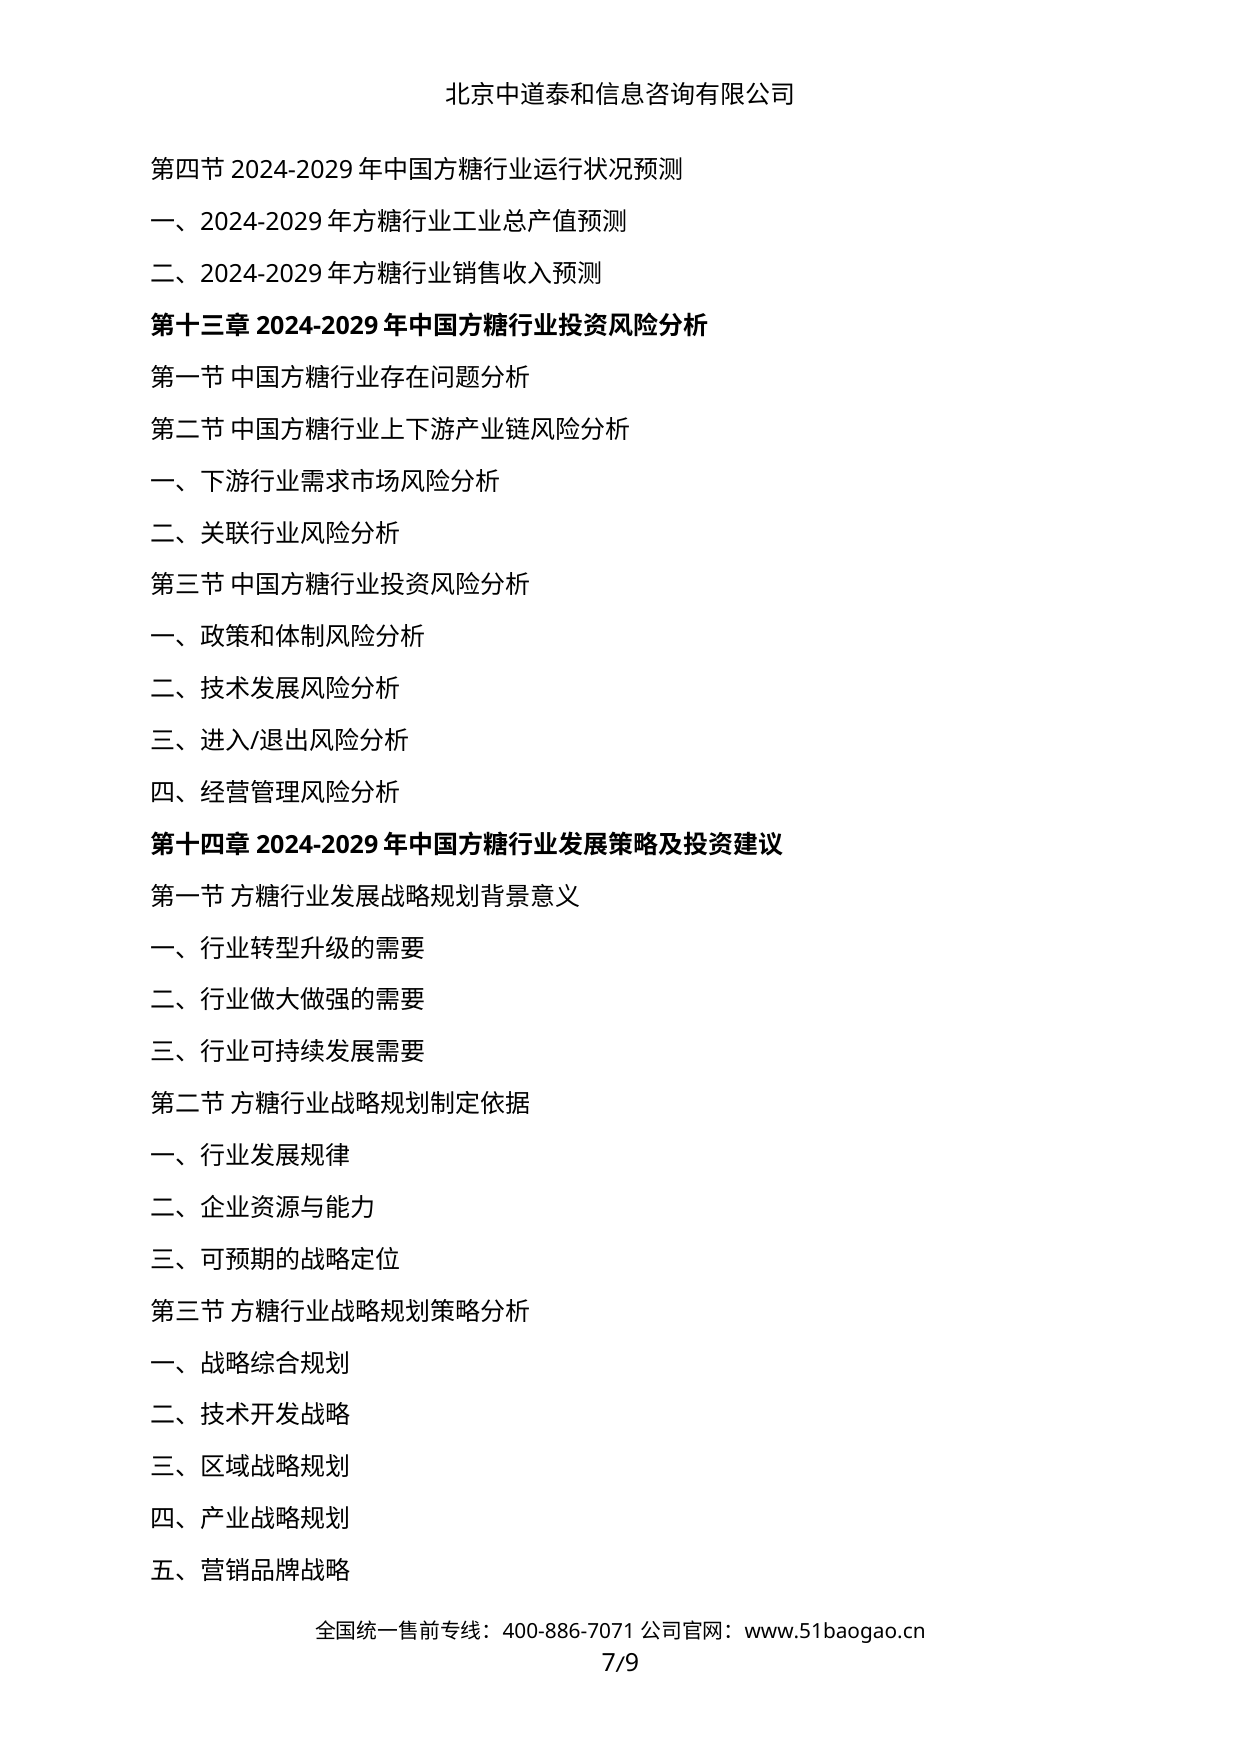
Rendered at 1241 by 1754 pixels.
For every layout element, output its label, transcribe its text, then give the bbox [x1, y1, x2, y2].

text 第四节 2024-2029年中国方糖行业运行状况预测 [150, 150, 1090, 186]
text 第二节 方糖行业战略规划制定依据 [150, 1084, 1090, 1120]
text 二、关联行业风险分析 [150, 513, 1090, 549]
text 一、下游行业需求市场风险分析 [150, 461, 1090, 497]
text 第十三章 2024-2029年中国方糖行业投资风险分析 [150, 306, 1090, 342]
text 一、行业发展规律 [150, 1136, 1090, 1172]
text 第三节 中国方糖行业投资风险分析 [150, 565, 1090, 601]
text 三、区域战略规划 [150, 1447, 1090, 1483]
text 二、2024-2029年方糖行业销售收入预测 [150, 254, 1090, 290]
text 二、技术发展风险分析 [150, 669, 1090, 705]
text 四、产业战略规划 [150, 1499, 1090, 1535]
text 三、可预期的战略定位 [150, 1239, 1090, 1276]
text 第三节 方糖行业战略规划策略分析 [150, 1291, 1090, 1327]
text 二、行业做大做强的需要 [150, 980, 1090, 1016]
text 三、行业可持续发展需要 [150, 1032, 1090, 1068]
text 二、技术开发战略 [150, 1395, 1090, 1431]
text 一、行业转型升级的需要 [150, 928, 1090, 964]
text 三、进入/退出风险分析 [150, 721, 1090, 757]
text 第二节 中国方糖行业上下游产业链风险分析 [150, 409, 1090, 446]
text 一、战略综合规划 [150, 1343, 1090, 1379]
text 第一节 中国方糖行业存在问题分析 [150, 357, 1090, 394]
text 第十四章 2024-2029年中国方糖行业发展策略及投资建议 [150, 824, 1090, 861]
text 五、营销品牌战略 [150, 1551, 1090, 1587]
text 一、2024-2029年方糖行业工业总产值预测 [150, 202, 1090, 238]
text 二、企业资源与能力 [150, 1187, 1090, 1224]
text 四、经营管理风险分析 [150, 772, 1090, 809]
text 一、政策和体制风险分析 [150, 617, 1090, 653]
text 第一节 方糖行业发展战略规划背景意义 [150, 876, 1090, 912]
